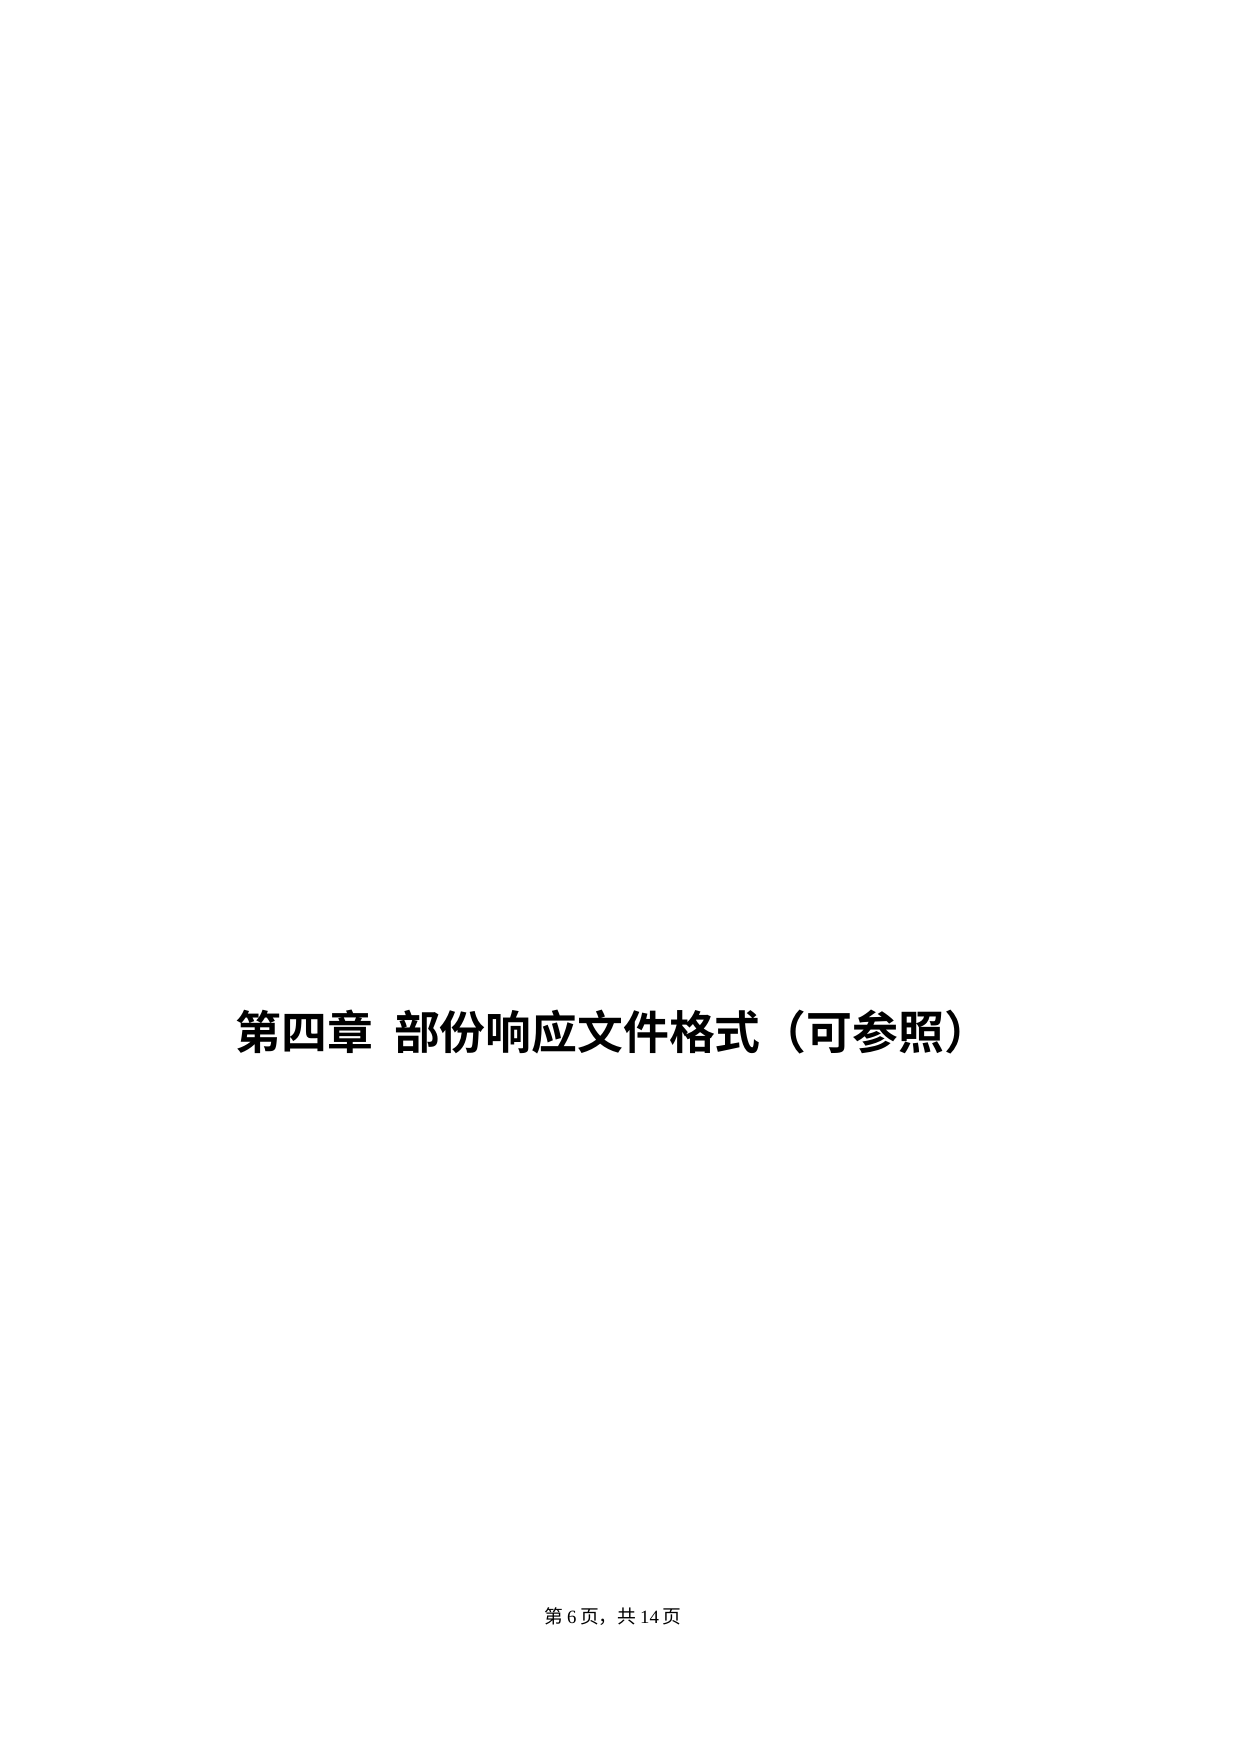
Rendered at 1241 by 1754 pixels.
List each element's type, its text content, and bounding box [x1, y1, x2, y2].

text 第四章 部份响应文件格式（可参照） [118, 981, 1107, 1079]
